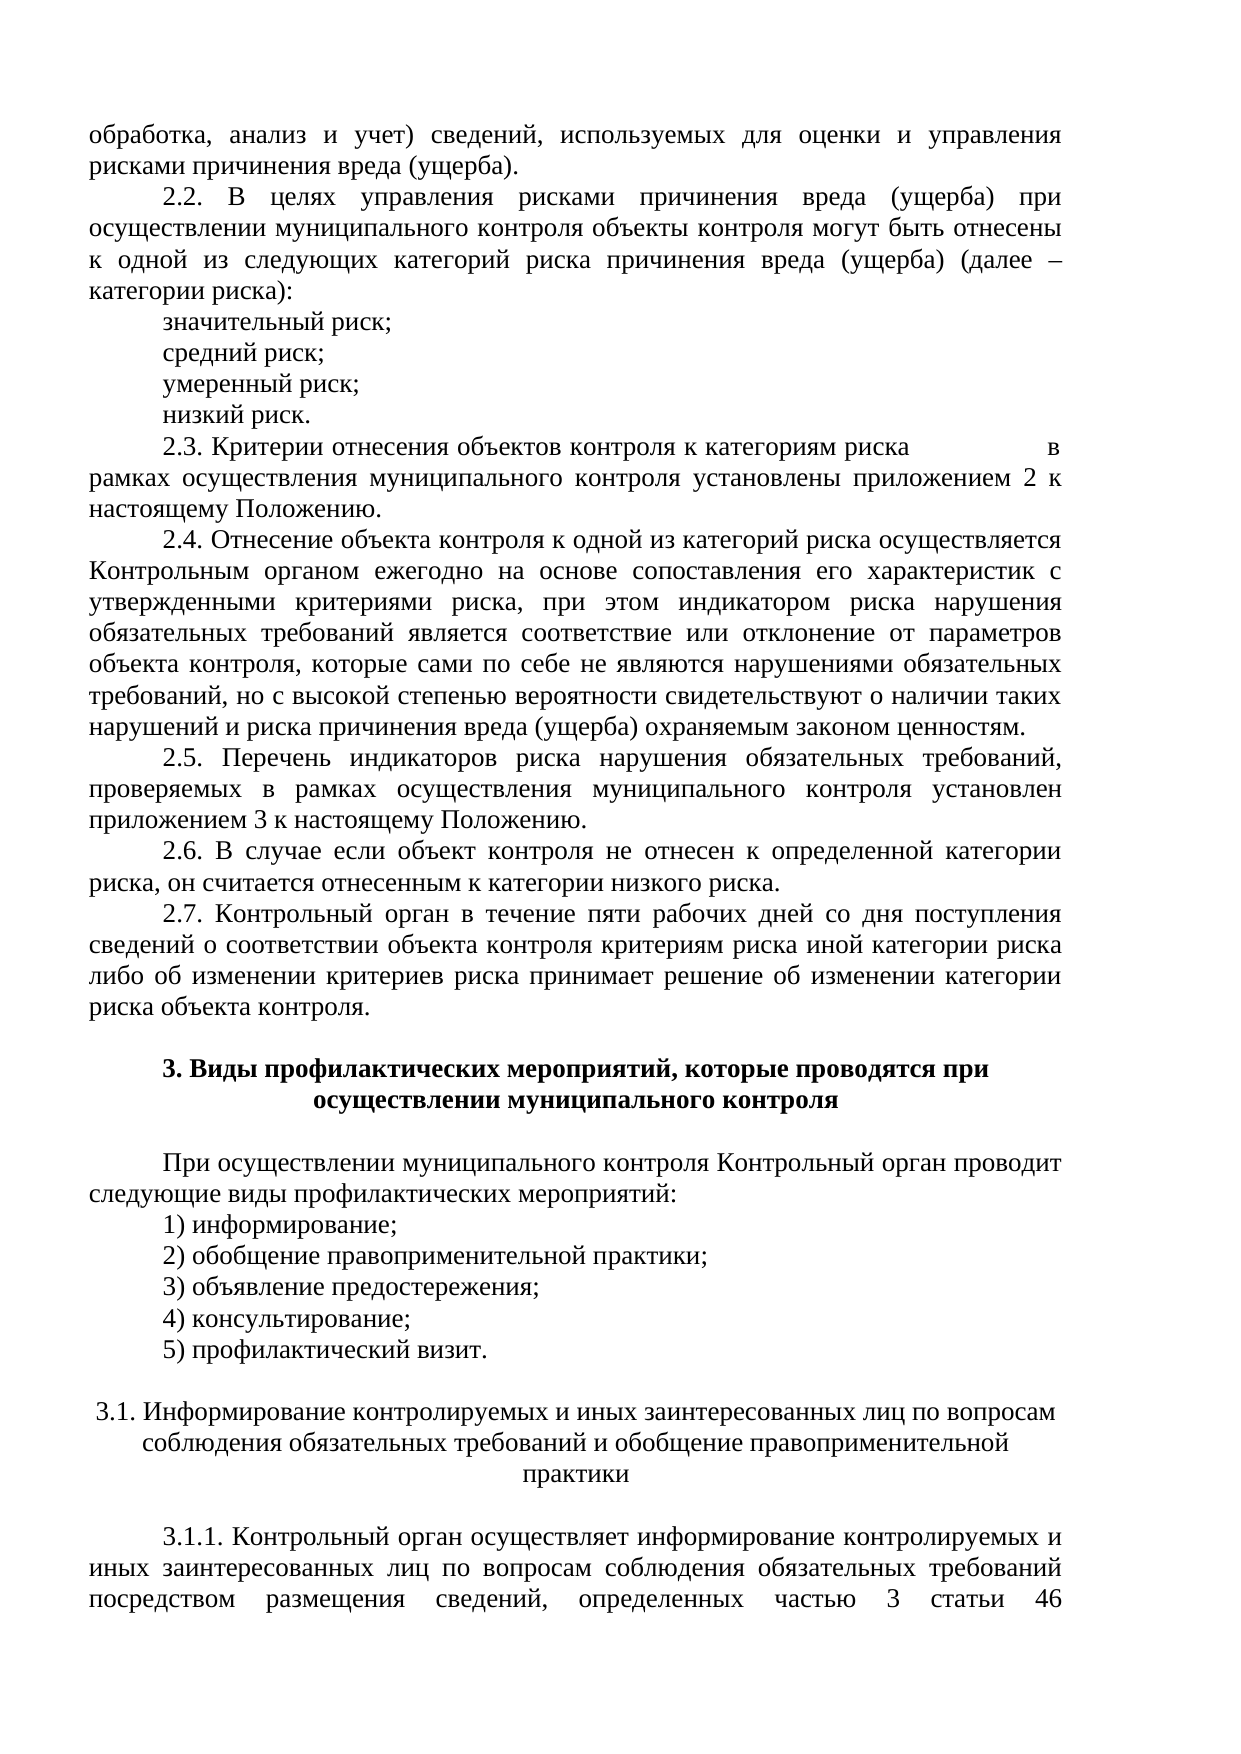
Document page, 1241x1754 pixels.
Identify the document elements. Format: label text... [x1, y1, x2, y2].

text 1) информирование; [89, 1208, 1063, 1239]
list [89, 118, 1063, 180]
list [89, 1520, 1063, 1613]
list 2.7. Контрольный орган в течение пяти рабочих дней со дня поступления сведений о соответствии объекта контроля критериям риска иной категории риска либо об изменении критериев риска принимает решение об изменении категории риска объекта контроля. [89, 897, 1063, 1021]
text 2) обобщение правоприменительной практики; [89, 1239, 1063, 1271]
text низкий риск. [89, 398, 1063, 429]
text средний риск; [89, 336, 1063, 367]
list 2.3. Критерии отнесения объектов контроля к категориям риска в рамках осуществления муниципального контроля установлены приложением 2 к настоящему Положению. [89, 429, 1063, 523]
text 5) профилактический визит. [89, 1333, 1063, 1364]
text 3.1. Информирование контролируемых и иных заинтересованных лиц по вопросам соблюдения обязательных требований и обобщение правоприменительной практики [89, 1395, 1063, 1488]
list 2.5. Перечень индикаторов риска нарушения обязательных требований, проверяемых в рамках осуществления муниципального контроля установлен приложением 3 к настоящему Положению. [89, 741, 1063, 834]
text 3. Виды профилактических мероприятий, которые проводятся при осуществлении муниципального контроля [89, 1052, 1063, 1115]
list При осуществлении муниципального контроля Контрольный орган проводит следующие виды профилактических мероприятий: [89, 1146, 1063, 1208]
text значительный риск; [89, 305, 1063, 336]
list 2.2. В целях управления рисками причинения вреда (ущерба) при осуществлении муниципального контроля объекты контроля могут быть отнесены к одной из следующих категорий риска причинения вреда (ущерба) (далее – категории риска): [89, 180, 1063, 305]
text умеренный риск; [89, 367, 1063, 398]
text 4) консультирование; [89, 1302, 1063, 1333]
list 2.6. В случае если объект контроля не отнесен к определенной категории риска, он считается отнесенным к категории низкого риска. [89, 834, 1063, 897]
text 3) объявление предостережения; [89, 1271, 1063, 1302]
list 2.4. Отнесение объекта контроля к одной из категорий риска осуществляется Контрольным органом ежегодно на основе сопоставления его характеристик с утвержденными критериями риска, при этом индикатором риска нарушения обязательных требований является соответствие или отклонение от параметров объекта контроля, которые сами по себе не являются нарушениями обязательных требований, но с высокой степенью вероятности свидетельствуют о наличии таких нарушений и риска причинения вреда (ущерба) охраняемым законом ценностям. [89, 523, 1063, 741]
